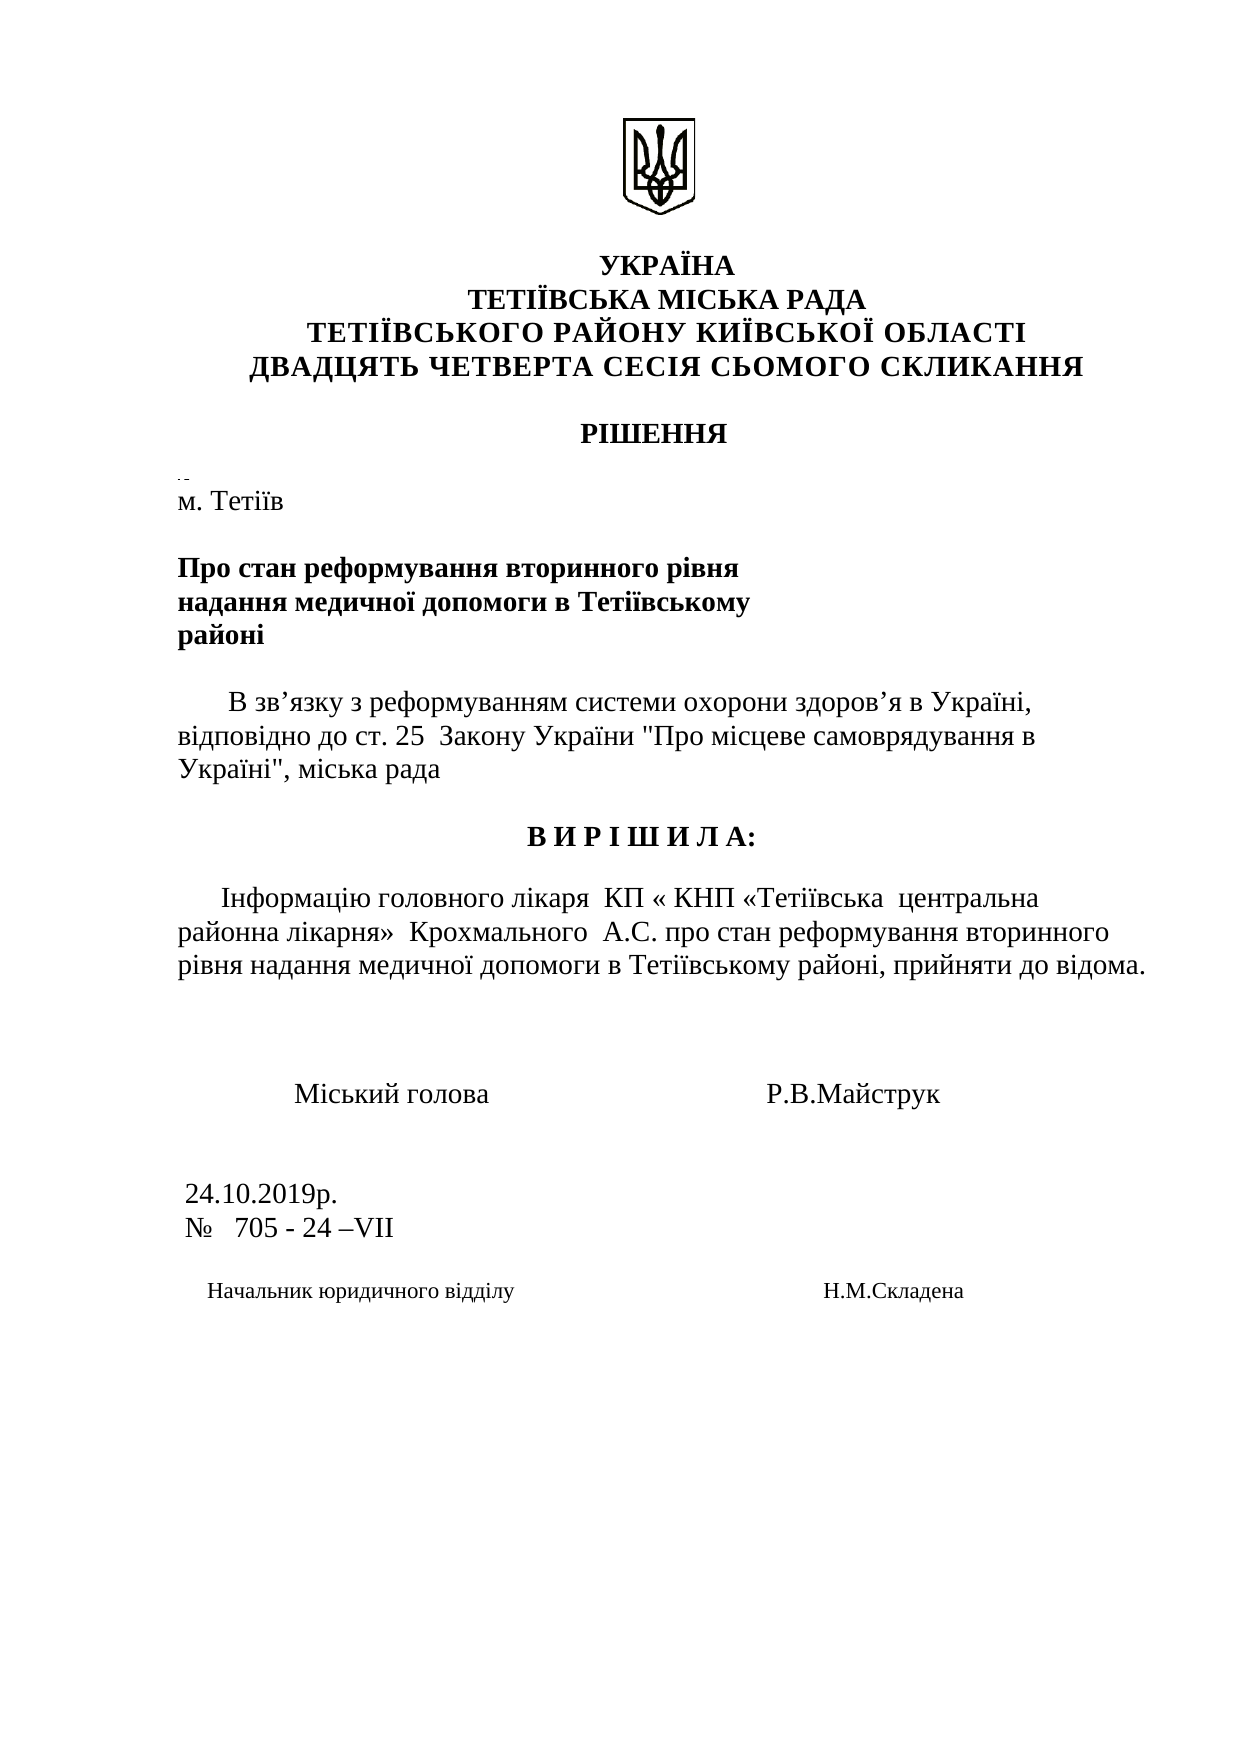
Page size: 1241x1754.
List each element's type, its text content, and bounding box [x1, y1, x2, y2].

picture [623, 118, 696, 215]
text Інформацію головного лікаря КП « КНП «Тетіївська центральна [148, 880, 1191, 914]
text м. Тетіїв [177, 483, 1152, 517]
text ДВАДЦЯТЬ ЧЕТВЕРТА СЕСІЯ СЬОМОГО СКЛИКАННЯ [177, 349, 1156, 383]
text Начальник юридичного відділу Н.М.Складена [207, 1277, 1152, 1304]
text РІШЕННЯ [177, 416, 1035, 450]
text 24.10.2019р. [177, 1177, 1152, 1210]
text № 705 - 24 –VII [177, 1210, 1152, 1244]
text районна лікарня» Крохмального А.С. про стан реформування вторинного рівня надання медичної допомоги в Тетіївському районі, прийняти до відома. [177, 914, 1152, 981]
text ТЕТІЇВСЬКОГО РАЙОНУ КИЇВСЬКОЇ ОБЛАСТІ [177, 316, 1156, 349]
text УКРАЇНА [177, 248, 1156, 282]
text надання медичної допомоги в Тетіївському [177, 584, 1152, 617]
text ТЕТІЇВСЬКА МІСЬКА РАДА [177, 282, 1156, 316]
text В И Р І Ш И Л А: [148, 819, 1152, 852]
text Міський голова Р.В.Майструк [177, 1076, 1152, 1109]
text В зв’язку з реформуванням системи охорони здоров’я в Україні, відповідно до ст. 25 Закону України "Про місцеве самоврядування в Україні", міська рада [148, 684, 1152, 785]
text районі [177, 617, 1152, 651]
text Про стан реформування вторинного рівня [177, 550, 1152, 584]
